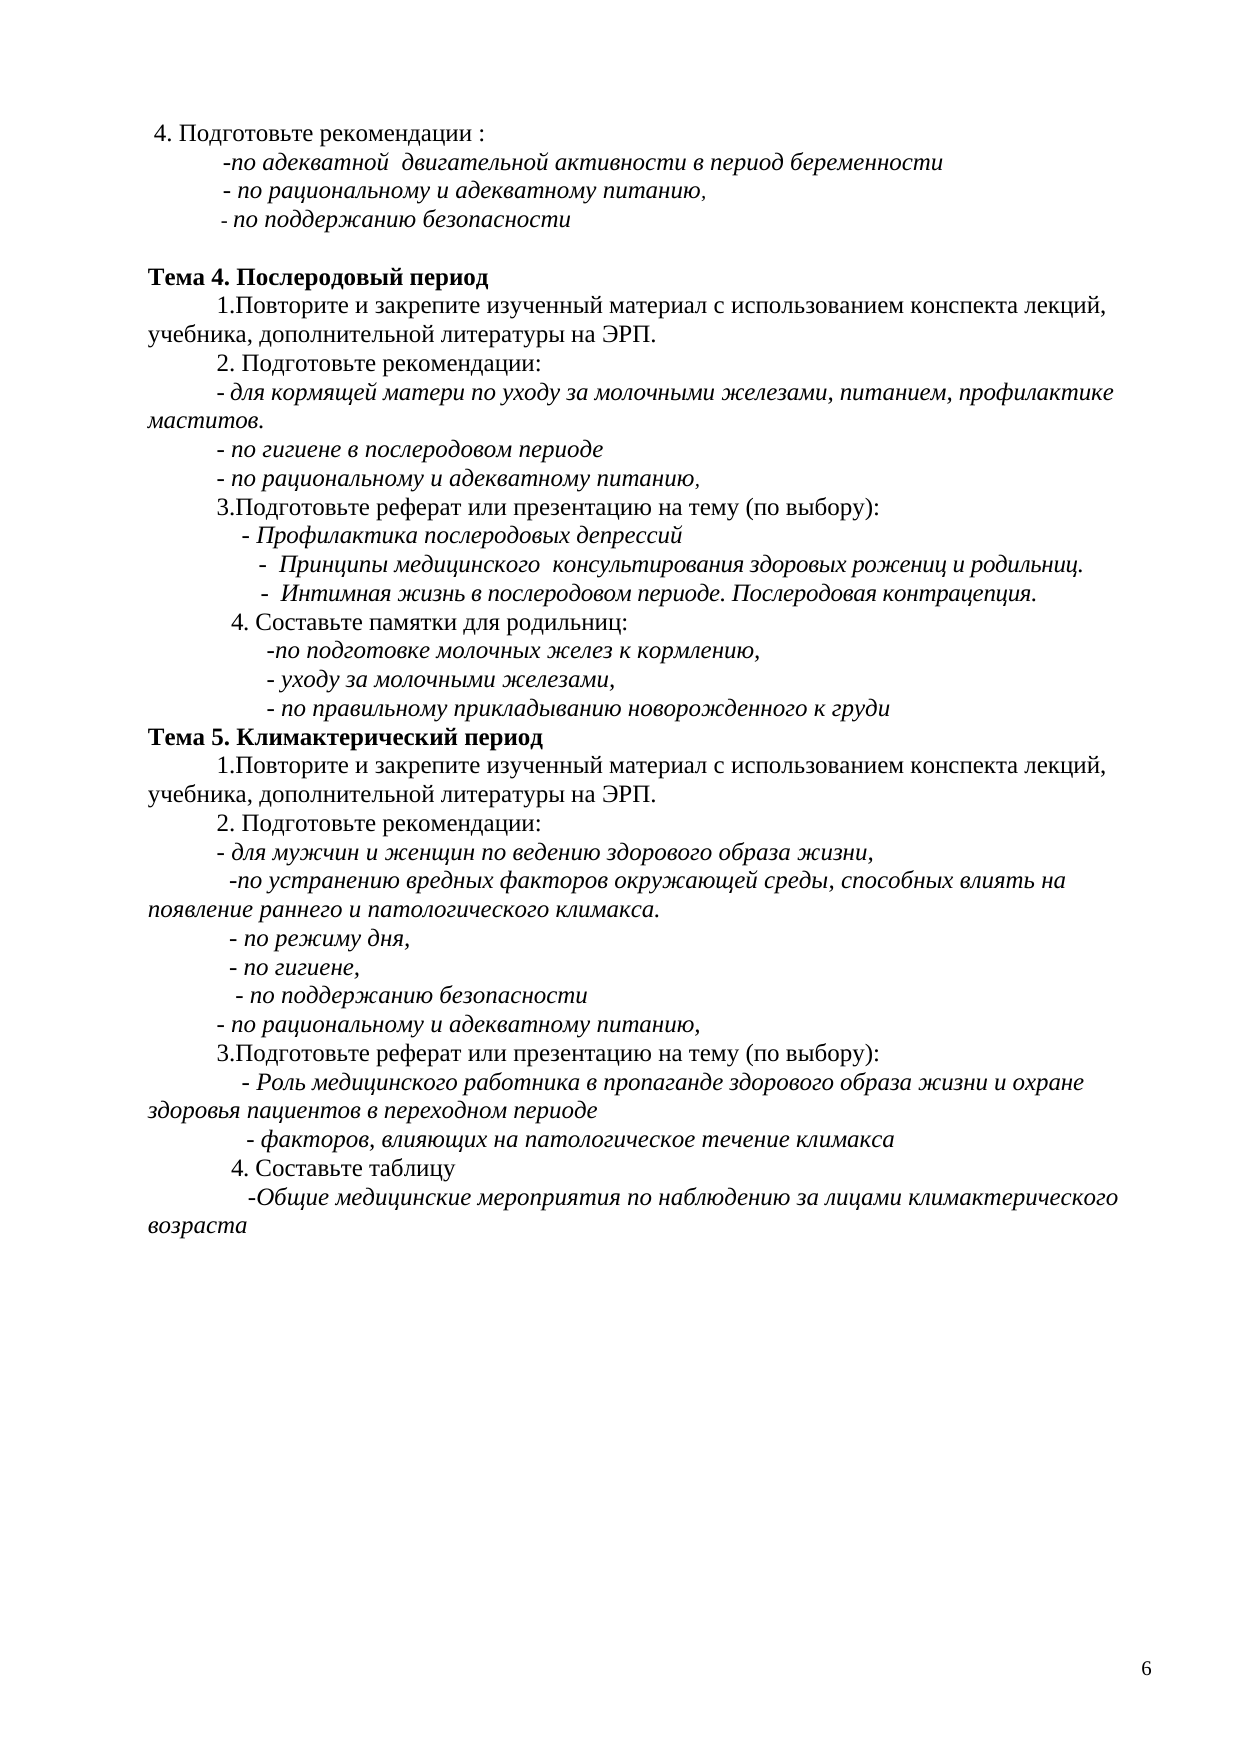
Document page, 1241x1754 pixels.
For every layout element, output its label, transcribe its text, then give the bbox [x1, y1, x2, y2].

text - по гигиене, [148, 952, 1152, 981]
text -Общие медицинские мероприятия по наблюдению за лицами климактерического возраста [148, 1182, 1152, 1239]
text Тема 5. Климактерический период [148, 722, 1152, 751]
text - Профилактика послеродовых депрессий [148, 521, 1152, 549]
text - по рациональному и адекватному питанию, [148, 176, 1152, 204]
text 2. Подготовьте рекомендации: [148, 808, 1152, 837]
text - факторов, влияющих на патологическое течение климакса [148, 1124, 1152, 1153]
text - для мужчин и женщин по ведению здорового образа жизни, [148, 837, 1152, 866]
text - Роль медицинского работника в пропаганде здорового образа жизни и охране здоровья пациентов в переходном периоде [148, 1067, 1152, 1124]
text 2. Подготовьте рекомендации: [148, 348, 1152, 377]
text Тема 4. Послеродовый период [148, 262, 1152, 291]
text 4. Составьте памятки для родильниц: [148, 607, 1152, 636]
text 1.Повторите и закрепите изученный материал с использованием конспекта лекций, учебника, дополнительной литературы на ЭРП. [148, 291, 1152, 348]
text - для кормящей матери по уходу за молочными железами, питанием, профилактике маститов. [148, 377, 1152, 434]
text - уходу за молочными железами, [148, 664, 1152, 693]
text - по гигиене в послеродовом периоде [148, 434, 1152, 463]
text 4. Составьте таблицу [148, 1153, 1152, 1182]
text - по поддержанию безопасности [148, 204, 1152, 233]
text 3.Подготовьте реферат или презентацию на тему (по выбору): [148, 1038, 1152, 1067]
text - по рациональному и адекватному питанию, [148, 463, 1152, 492]
text - Принципы медицинского консультирования здоровых рожениц и родильниц. [148, 549, 1152, 578]
text -по подготовке молочных желез к кормлению, [148, 636, 1152, 664]
text -по адекватной двигательной активности в период беременности [148, 147, 1152, 176]
text 1.Повторите и закрепите изученный материал с использованием конспекта лекций, учебника, дополнительной литературы на ЭРП. [148, 751, 1152, 808]
text - по правильному прикладыванию новорожденного к груди [148, 693, 1152, 722]
text - по режиму дня, [148, 923, 1152, 952]
text 3.Подготовьте реферат или презентацию на тему (по выбору): [148, 492, 1152, 521]
text - по рациональному и адекватному питанию, [148, 1009, 1152, 1038]
text - Интимная жизнь в послеродовом периоде. Послеродовая контрацепция. [148, 578, 1152, 607]
text - по поддержанию безопасности [148, 981, 1152, 1009]
text -по устранению вредных факторов окружающей среды, способных влиять на появление раннего и патологического климакса. [148, 866, 1152, 923]
text 4. Подготовьте рекомендации : [148, 118, 1152, 147]
